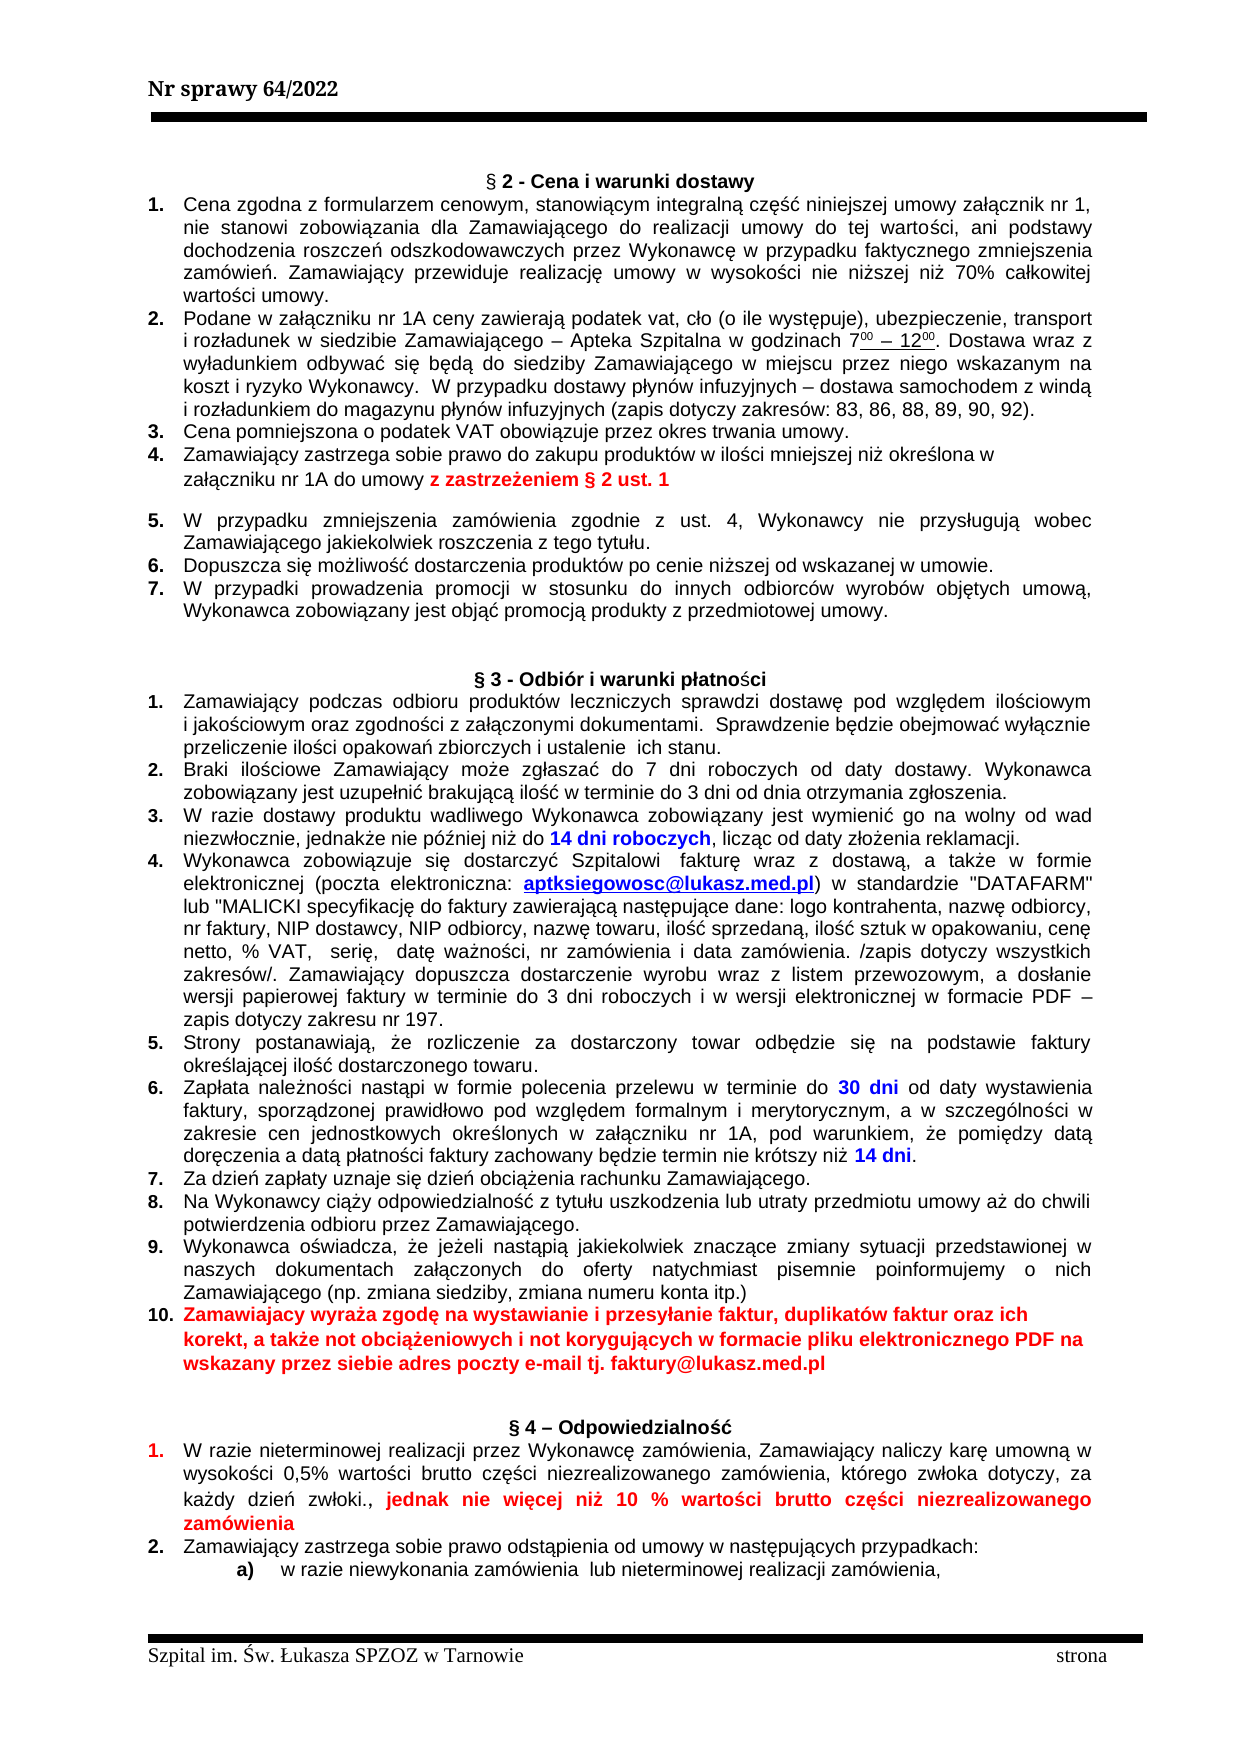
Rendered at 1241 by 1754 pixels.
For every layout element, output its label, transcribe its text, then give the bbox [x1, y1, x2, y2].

list Zapłata należności nastąpi w formie polecenia przelewu w terminie do 30 dni od daty wystawienia faktury, sporządzonej prawidłowo pod względem formalnym i merytorycznym, a w szczególności w zakresie cen jednostkowych określonych w załączniku nr 1A, pod warunkiem, że pomiędzy datą doręczenia a datą płatności faktury zachowany będzie termin nie krótszy niż 14 dni. [148, 1076, 1092, 1167]
list W przypadku zmniejszenia zamówienia zgodnie z ust. 4, Wykonawcy nie przysługują wobec Zamawiającego jakiekolwiek roszczenia z tego tytułu. [148, 508, 1092, 554]
list Wykonawca zobowiązuje się dostarczyć Szpitalowi fakturę wraz z dostawą, a także w formie elektronicznej (poczta elektroniczna: aptksiegowosc@lukasz.med.pl) w standardzie "DATAFARM" lub "MALICKI specyfikację do faktury zawierającą następujące dane: logo kontrahenta, nazwę odbiorcy, nr faktury, NIP dostawcy, NIP odbiorcy, nazwę towaru, ilość sprzedaną, ilość sztuk w opakowaniu, cenę netto, % VAT, serię, datę ważności, nr zamówienia i data zamówienia. /zapis dotyczy wszystkich zakresów/. Zamawiający dopuszcza dostarczenie wyrobu wraz z listem przewozowym, a dosłanie wersji papierowej faktury w terminie do 3 dni roboczych i w wersji elektronicznej w formacie PDF – zapis dotyczy zakresu nr 197. [148, 849, 1092, 1031]
list W razie dostawy produktu wadliwego Wykonawca zobowiązany jest wymienić go na wolny od wad niezwłocznie, jednakże nie później niż do 14 dni roboczych, licząc od daty złożenia reklamacji. [148, 804, 1092, 849]
list Dopuszcza się możliwość dostarczenia produktów po cenie niższej od wskazanej w umowie. [148, 554, 1092, 577]
list Braki ilościowe Zamawiający może zgłaszać do 7 dni roboczych od daty dostawy. Wykonawca zobowiązany jest uzupełnić brakującą ilość w terminie do 3 dni od dnia otrzymania zgłoszenia. [148, 758, 1092, 804]
list Strony postanawiają, że rozliczenie za dostarczony towar odbędzie się na podstawie faktury określającej ilość dostarczonego towaru. [148, 1031, 1092, 1076]
text § 3 - Odbiór i warunki płatności [148, 667, 1092, 690]
list Zamawiający podczas odbioru produktów leczniczych sprawdzi dostawę pod względem ilościowym i jakościowym oraz zgodności z załączonymi dokumentami. Sprawdzenie będzie obejmować wyłącznie przeliczenie ilości opakowań zbiorczych i ustalenie ich stanu. [148, 690, 1092, 758]
list Zamawiajacy wyraża zgodę na wystawianie i przesyłanie faktur, duplikatów faktur oraz ich korekt, a także not obciążeniowych i not korygujących w formacie pliku elektronicznego PDF na wskazany przez siebie adres poczty e-mail tj. faktury@lukasz.med.pl [148, 1303, 1092, 1375]
list Cena pomniejszona o podatek VAT obowiązuje przez okres trwania umowy. [148, 420, 1092, 443]
list W przypadki prowadzenia promocji w stosunku do innych odbiorców wyrobów objętych umową, Wykonawca zobowiązany jest objąć promocją produkty z przedmiotowej umowy. [148, 577, 1092, 622]
list w razie niewykonania zamówienia lub nieterminowej realizacji zamówienia, [236, 1558, 1092, 1580]
list Wykonawca oświadcza, że jeżeli nastąpią jakiekolwiek znaczące zmiany sytuacji przedstawionej w naszych dokumentach załączonych do oferty natychmiast pisemnie poinformujemy o nich Zamawiającego (np. zmiana siedziby, zmiana numeru konta itp.) [148, 1235, 1092, 1303]
list Zamawiający zastrzega sobie prawo do zakupu produktów w ilości mniejszej niż określona w załączniku nr 1A do umowy z zastrzeżeniem § 2 ust. 1 [148, 443, 1092, 490]
list Cena zgodna z formularzem cenowym, stanowiącym integralną część niniejszej umowy załącznik nr 1, nie stanowi zobowiązania dla Zamawiającego do realizacji umowy do tej wartości, ani podstawy dochodzenia roszczeń odszkodowawczych przez Wykonawcę w przypadku faktycznego zmniejszenia zamówień. Zamawiający przewiduje realizację umowy w wysokości nie niższej niż 70% całkowitej wartości umowy. [148, 193, 1092, 307]
list Podane w załączniku nr 1A ceny zawierają podatek vat, cło (o ile występuje), ubezpieczenie, transport i rozładunek w siedzibie Zamawiającego – Apteka Szpitalna w godzinach 700 – 1200. Dostawa wraz z wyładunkiem odbywać się będą do siedziby Zamawiającego w miejscu przez niego wskazanym na koszt i ryzyko Wykonawcy. W przypadku dostawy płynów infuzyjnych – dostawa samochodem z windą i rozładunkiem do magazynu płynów infuzyjnych (zapis dotyczy zakresów: 83, 86, 88, 89, 90, 92). [148, 307, 1092, 420]
list Za dzień zapłaty uznaje się dzień obciążenia rachunku Zamawiającego. [148, 1167, 1092, 1190]
list W razie nieterminowej realizacji przez Wykonawcę zamówienia, Zamawiający naliczy karę umowną w wysokości 0,5% wartości brutto części niezrealizowanego zamówienia, którego zwłoka dotyczy, za każdy dzień zwłoki., jednak nie więcej niż 10 % wartości brutto części niezrealizowanego zamówienia [148, 1439, 1092, 1535]
text § 2 - Cena i warunki dostawy [148, 170, 1092, 193]
list Zamawiający zastrzega sobie prawo odstąpienia od umowy w następujących przypadkach: [148, 1535, 1092, 1558]
list Na Wykonawcy ciąży odpowiedzialność z tytułu uszkodzenia lub utraty przedmiotu umowy aż do chwili potwierdzenia odbioru przez Zamawiającego. [148, 1190, 1092, 1235]
text § 4 – Odpowiedzialność [148, 1416, 1092, 1439]
